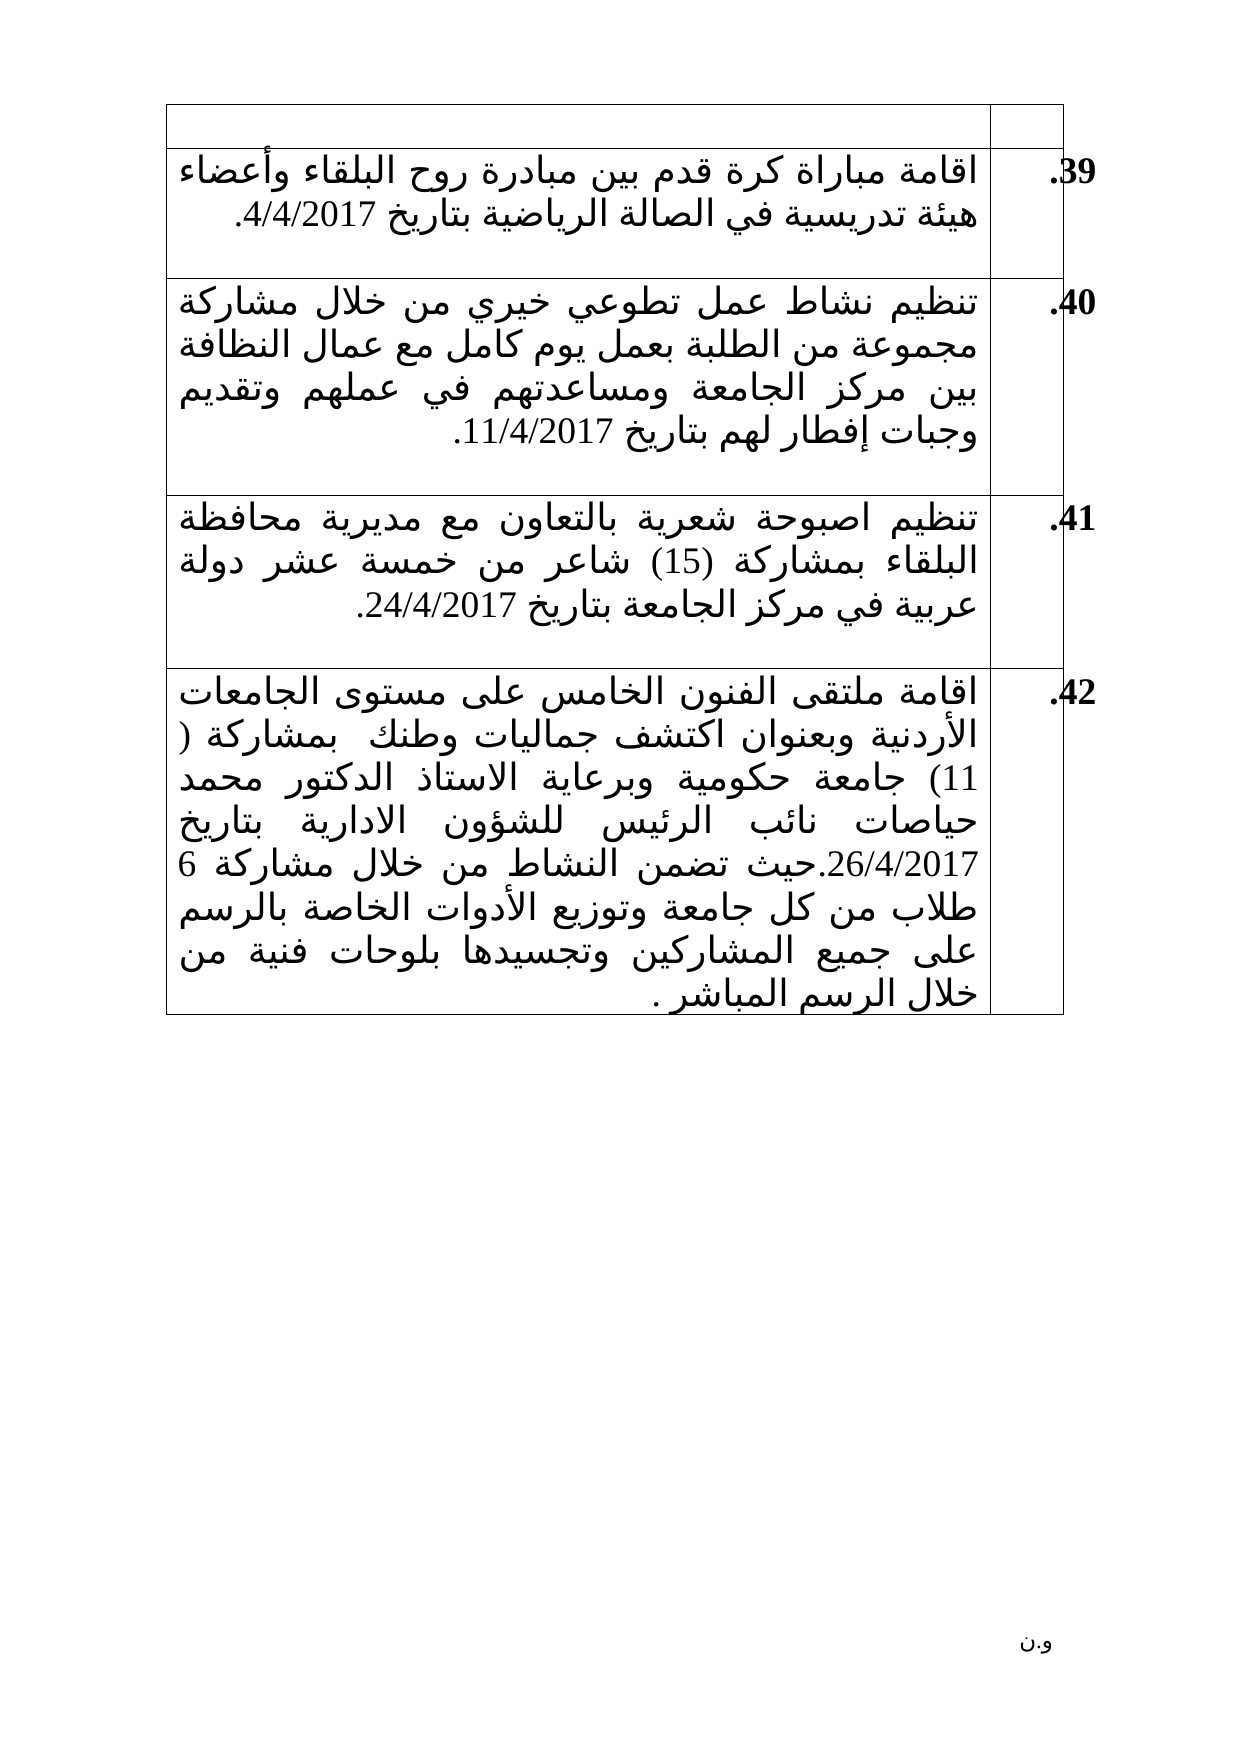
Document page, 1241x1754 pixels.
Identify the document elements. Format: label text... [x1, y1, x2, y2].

table_cell [991, 149, 1063, 278]
table_cell [991, 496, 1063, 668]
table_cell اقامة مباراة كرة قدم بين مبادرة روح البلقاء وأعضاء هيئة تدريسية في الصالة الرياضية بتاريخ 4/4/2017. [167, 149, 990, 278]
table_cell [991, 105, 1063, 148]
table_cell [167, 105, 990, 148]
table_cell اقامة ملتقى الفنون الخامس على مستوى الجامعات الأردنية وبعنوان اكتشف جماليات وطنك بمشاركة (11) جامعة حكومية وبرعاية الاستاذ الدكتور محمد حياصات نائب الرئيس للشؤون الادارية بتاريخ 26/4/2017.حيث تضمن النشاط من خلال مشاركة 6 طلاب من كل جامعة وتوزيع الأدوات الخاصة بالرسم على جميع المشاركين وتجسيدها بلوحات فنية من خلال الرسم المباشر . [167, 669, 990, 1014]
table_cell تنظيم نشاط عمل تطوعي خيري من خلال مشاركة مجموعة من الطلبة بعمل يوم كامل مع عمال النظافة بين مركز الجامعة ومساعدتهم في عملهم وتقديم وجبات إفطار لهم بتاريخ 11/4/2017. [167, 279, 990, 495]
table_cell [991, 669, 1063, 1014]
table_cell تنظيم اصبوحة شعرية بالتعاون مع مديرية محافظة البلقاء بمشاركة (15) شاعر من خمسة عشر دولة عربية في مركز الجامعة بتاريخ 24/4/2017. [167, 496, 990, 668]
table_cell [991, 279, 1063, 495]
